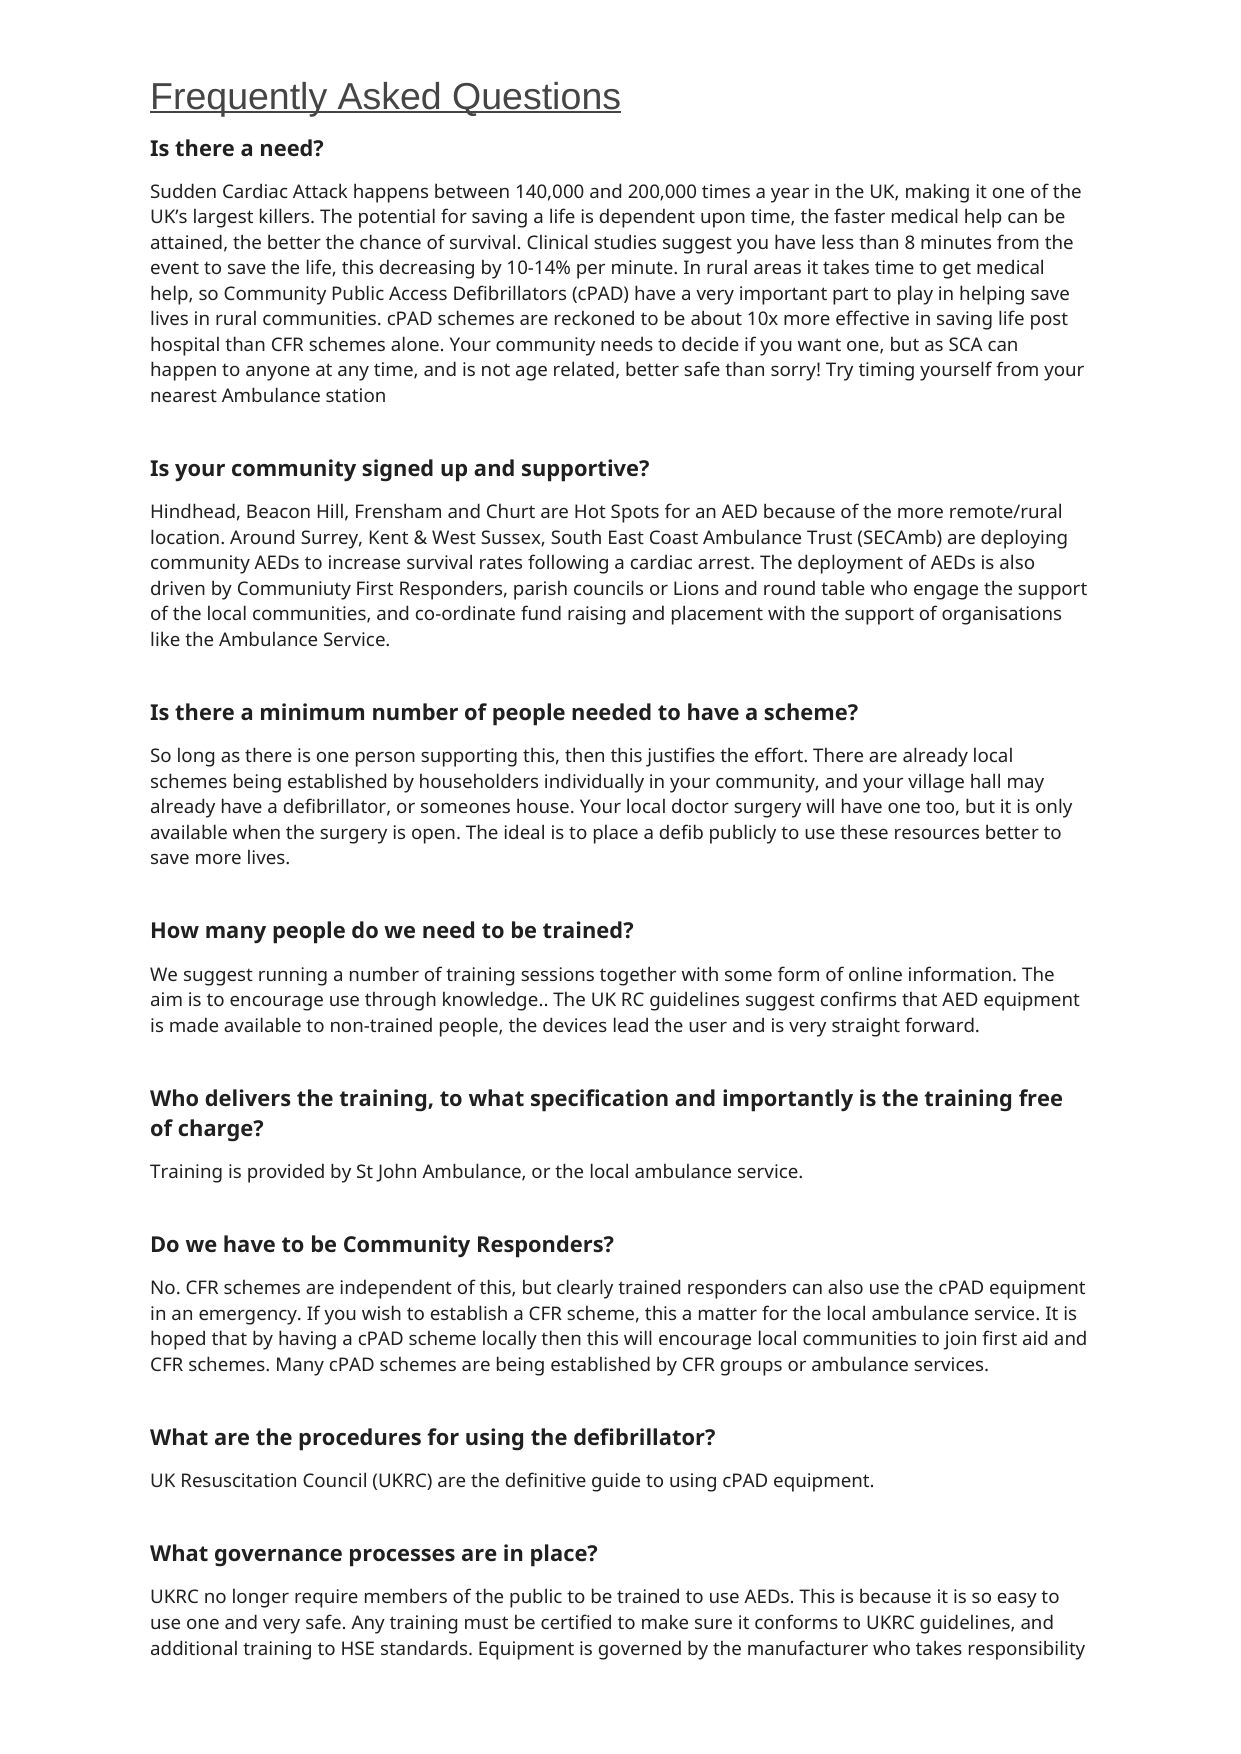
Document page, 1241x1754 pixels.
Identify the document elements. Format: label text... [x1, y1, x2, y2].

text What are the procedures for using the defibrillator? [150, 1422, 1090, 1452]
text What governance processes are in place? [150, 1538, 1090, 1568]
text Hindhead, Beacon Hill, Frensham and Churt are Hot Spots for an AED because of the more remote/rural location. Around Surrey, Kent & West Sussex, South East Coast Ambulance Trust (SECAmb) are deploying community AEDs to increase survival rates following a cardiac arrest. The deployment of AEDs is also driven by Communiuty First Responders, parish councils or Lions and round table who engage the support of the local communities, and co-ordinate fund raising and placement with the support of organisations like the Ambulance Service. [150, 498, 1090, 652]
text Sudden Cardiac Attack happens between 140,000 and 200,000 times a year in the UK, making it one of the UK’s largest killers. The potential for saving a life is dependent upon time, the faster medical help can be attained, the better the chance of survival. Clinical studies suggest you have less than 8 minutes from the event to save the life, this decreasing by 10-14% per minute. In rural areas it takes time to get medical help, so Community Public Access Defibrillators (cPAD) have a very important part to play in helping save lives in rural communities. cPAD schemes are reckoned to be about 10x more effective in saving life post hospital than CFR schemes alone. Your community needs to decide if you want one, but as SCA can happen to anyone at any time, and is not age related, better safe than sorry! Try timing yourself from your nearest Ambulance station [150, 178, 1090, 408]
text Is there a need? [150, 133, 1090, 162]
text We suggest running a number of training sessions together with some form of online information. The aim is to encourage use through knowledge.. The UK RC guidelines suggest confirms that AED equipment is made available to non-trained people, the devices lead the user and is very straight forward. [150, 961, 1090, 1037]
text Frequently Asked Questions [150, 74, 1090, 117]
text Training is provided by St John Ambulance, or the local ambulance service. [150, 1158, 1090, 1184]
text No. CFR schemes are independent of this, but clearly trained responders can also use the cPAD equipment in an emergency. If you wish to establish a CFR scheme, this a matter for the local ambulance service. It is hoped that by having a cPAD scheme locally then this will encourage local communities to join first aid and CFR schemes. Many cPAD schemes are being established by CFR groups or ambulance services. [150, 1274, 1090, 1377]
text UK Resuscitation Council (UKRC) are the definitive guide to using cPAD equipment. [150, 1467, 1090, 1493]
text How many people do we need to be trained? [150, 916, 1090, 945]
text So long as there is one person supporting this, then this justifies the effort. There are already local schemes being established by householders individually in your community, and your village hall may already have a defibrillator, or someones house. Your local doctor surgery will have one too, but it is only available when the surgery is open. The ideal is to place a defib publicly to use these resources better to save more lives. [150, 742, 1090, 870]
text Do we have to be Community Responders? [150, 1229, 1090, 1259]
text Is your community signed up and supportive? [150, 453, 1090, 483]
text Who delivers the training, to what specification and importantly is the training free of charge? [150, 1083, 1090, 1142]
text Is there a minimum number of people needed to have a scheme? [150, 697, 1090, 727]
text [150, 1584, 1090, 1660]
